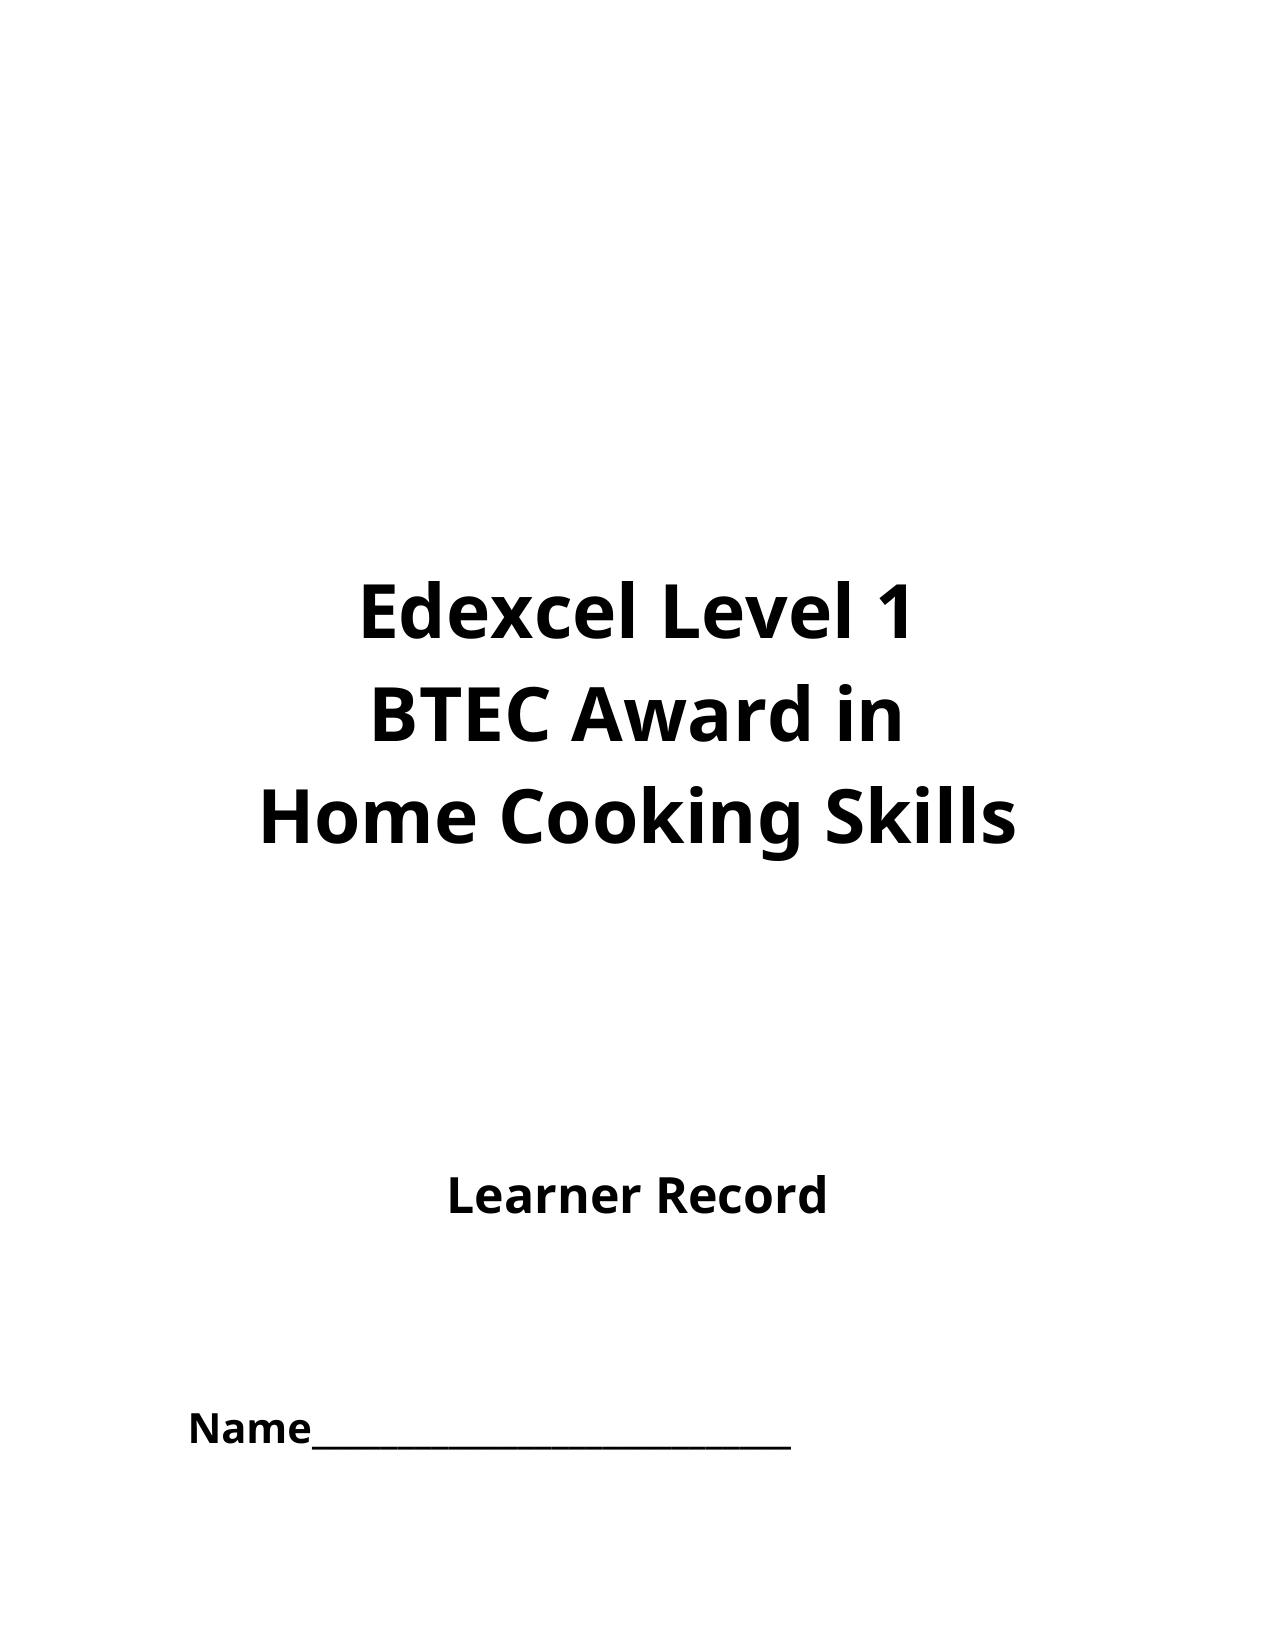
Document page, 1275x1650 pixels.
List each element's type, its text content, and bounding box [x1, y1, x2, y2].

text Home Cooking Skills [187, 763, 1088, 865]
text Edexcel Level 1 [187, 559, 1088, 661]
text Name____________________________ [187, 1399, 1088, 1456]
text Learner Record [187, 1161, 1088, 1229]
text BTEC Award in [187, 661, 1088, 763]
